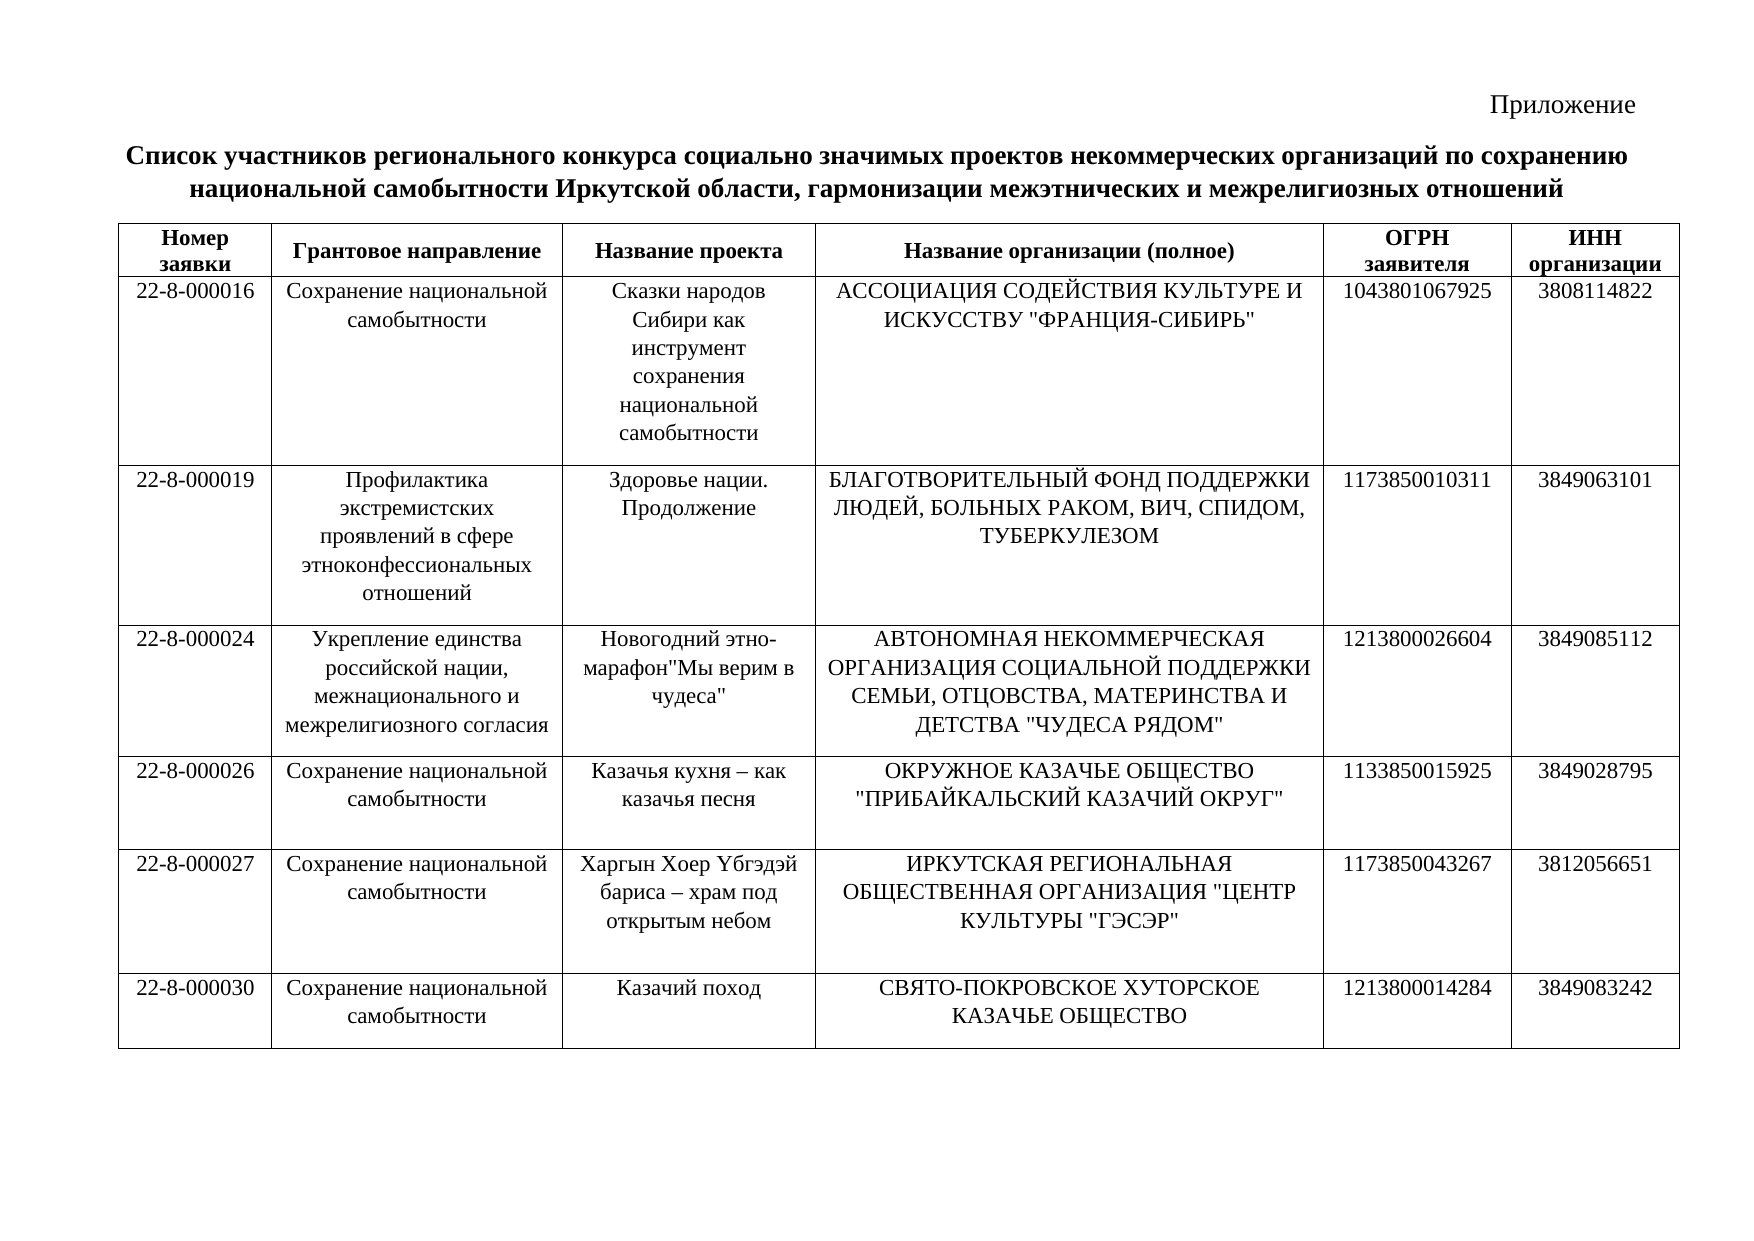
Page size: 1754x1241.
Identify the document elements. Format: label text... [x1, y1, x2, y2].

table_cell Профилактика экстремистских проявлений в сфере этноконфессиональных отношений [272, 466, 562, 624]
text Список участников регионального конкурса социально значимых проектов некоммерческих организаций по сохранению национальной самобытности Иркутской области, гармонизации межэтнических и межрелигиозных отношений [118, 139, 1636, 203]
table_cell Укрепление единства российской нации, межнационального и межрелигиозного согласия [272, 626, 562, 756]
table_cell 3849083242 [1512, 974, 1679, 1048]
table_cell Сохранение национальной самобытности [272, 974, 562, 1048]
text Приложение [118, 88, 1636, 120]
table_cell 22-8-000024 [119, 626, 271, 756]
table_cell 3808114822 [1512, 277, 1679, 464]
table_cell 22-8-000026 [119, 757, 271, 849]
table_cell 3849028795 [1512, 757, 1679, 849]
table_cell 22-8-000027 [119, 850, 271, 973]
table_cell Новогодний этно-марафон"Мы верим в чудеса" [563, 626, 815, 756]
table_cell 1213800014284 [1324, 974, 1511, 1048]
table_cell Сохранение национальной самобытности [272, 757, 562, 849]
table_cell АССОЦИАЦИЯ СОДЕЙСТВИЯ КУЛЬТУРЕ И ИСКУССТВУ "ФРАНЦИЯ-СИБИРЬ" [816, 277, 1323, 464]
table_cell Казачий поход [563, 974, 815, 1048]
table_cell ОКРУЖНОЕ КАЗАЧЬЕ ОБЩЕСТВО "ПРИБАЙКАЛЬСКИЙ КАЗАЧИЙ ОКРУГ" [816, 757, 1323, 849]
table_cell 3812056651 [1512, 850, 1679, 973]
table_cell Казачья кухня – как казачья песня [563, 757, 815, 849]
table_header Грантовое направление [272, 224, 562, 276]
table_cell Здоровье нации. Продолжение [563, 466, 815, 624]
table_header ОГРН заявителя [1324, 224, 1511, 276]
table_cell Сохранение национальной самобытности [272, 850, 562, 973]
table_cell Сказки народов Сибири как инструмент сохранения национальной самобытности [563, 277, 815, 464]
table_cell 1043801067925 [1324, 277, 1511, 464]
table_header Номер заявки [119, 224, 271, 276]
table_cell ИРКУТСКАЯ РЕГИОНАЛЬНАЯ ОБЩЕСТВЕННАЯ ОРГАНИЗАЦИЯ "ЦЕНТР КУЛЬТУРЫ "ГЭСЭР" [816, 850, 1323, 973]
table_cell Сохранение национальной самобытности [272, 277, 562, 464]
table_cell 3849063101 [1512, 466, 1679, 624]
table_cell 1133850015925 [1324, 757, 1511, 849]
table_cell БЛАГОТВОРИТЕЛЬНЫЙ ФОНД ПОДДЕРЖКИ ЛЮДЕЙ, БОЛЬНЫХ РАКОМ, ВИЧ, СПИДОМ, ТУБЕРКУЛЕЗОМ [816, 466, 1323, 624]
table_cell Харгын Хоер Yбгэдэй бариса – храм под открытым небом [563, 850, 815, 973]
table_cell 1173850043267 [1324, 850, 1511, 973]
table_cell 1173850010311 [1324, 466, 1511, 624]
table_cell 1213800026604 [1324, 626, 1511, 756]
table_cell 22-8-000016 [119, 277, 271, 464]
table_cell 3849085112 [1512, 626, 1679, 756]
table_header ИНН организации [1512, 224, 1679, 276]
table_cell СВЯТО-ПОКРОВСКОЕ ХУТОРСКОЕ КАЗАЧЬЕ ОБЩЕСТВО [816, 974, 1323, 1048]
table_cell 22-8-000019 [119, 466, 271, 624]
table_header Название проекта [563, 224, 815, 276]
table_cell 22-8-000030 [119, 974, 271, 1048]
table_cell АВТОНОМНАЯ НЕКОММЕРЧЕСКАЯ ОРГАНИЗАЦИЯ СОЦИАЛЬНОЙ ПОДДЕРЖКИ СЕМЬИ, ОТЦОВСТВА, МАТЕРИНСТВА И ДЕТСТВА "ЧУДЕСА РЯДОМ" [816, 626, 1323, 756]
table_header Название организации (полное) [816, 224, 1323, 276]
